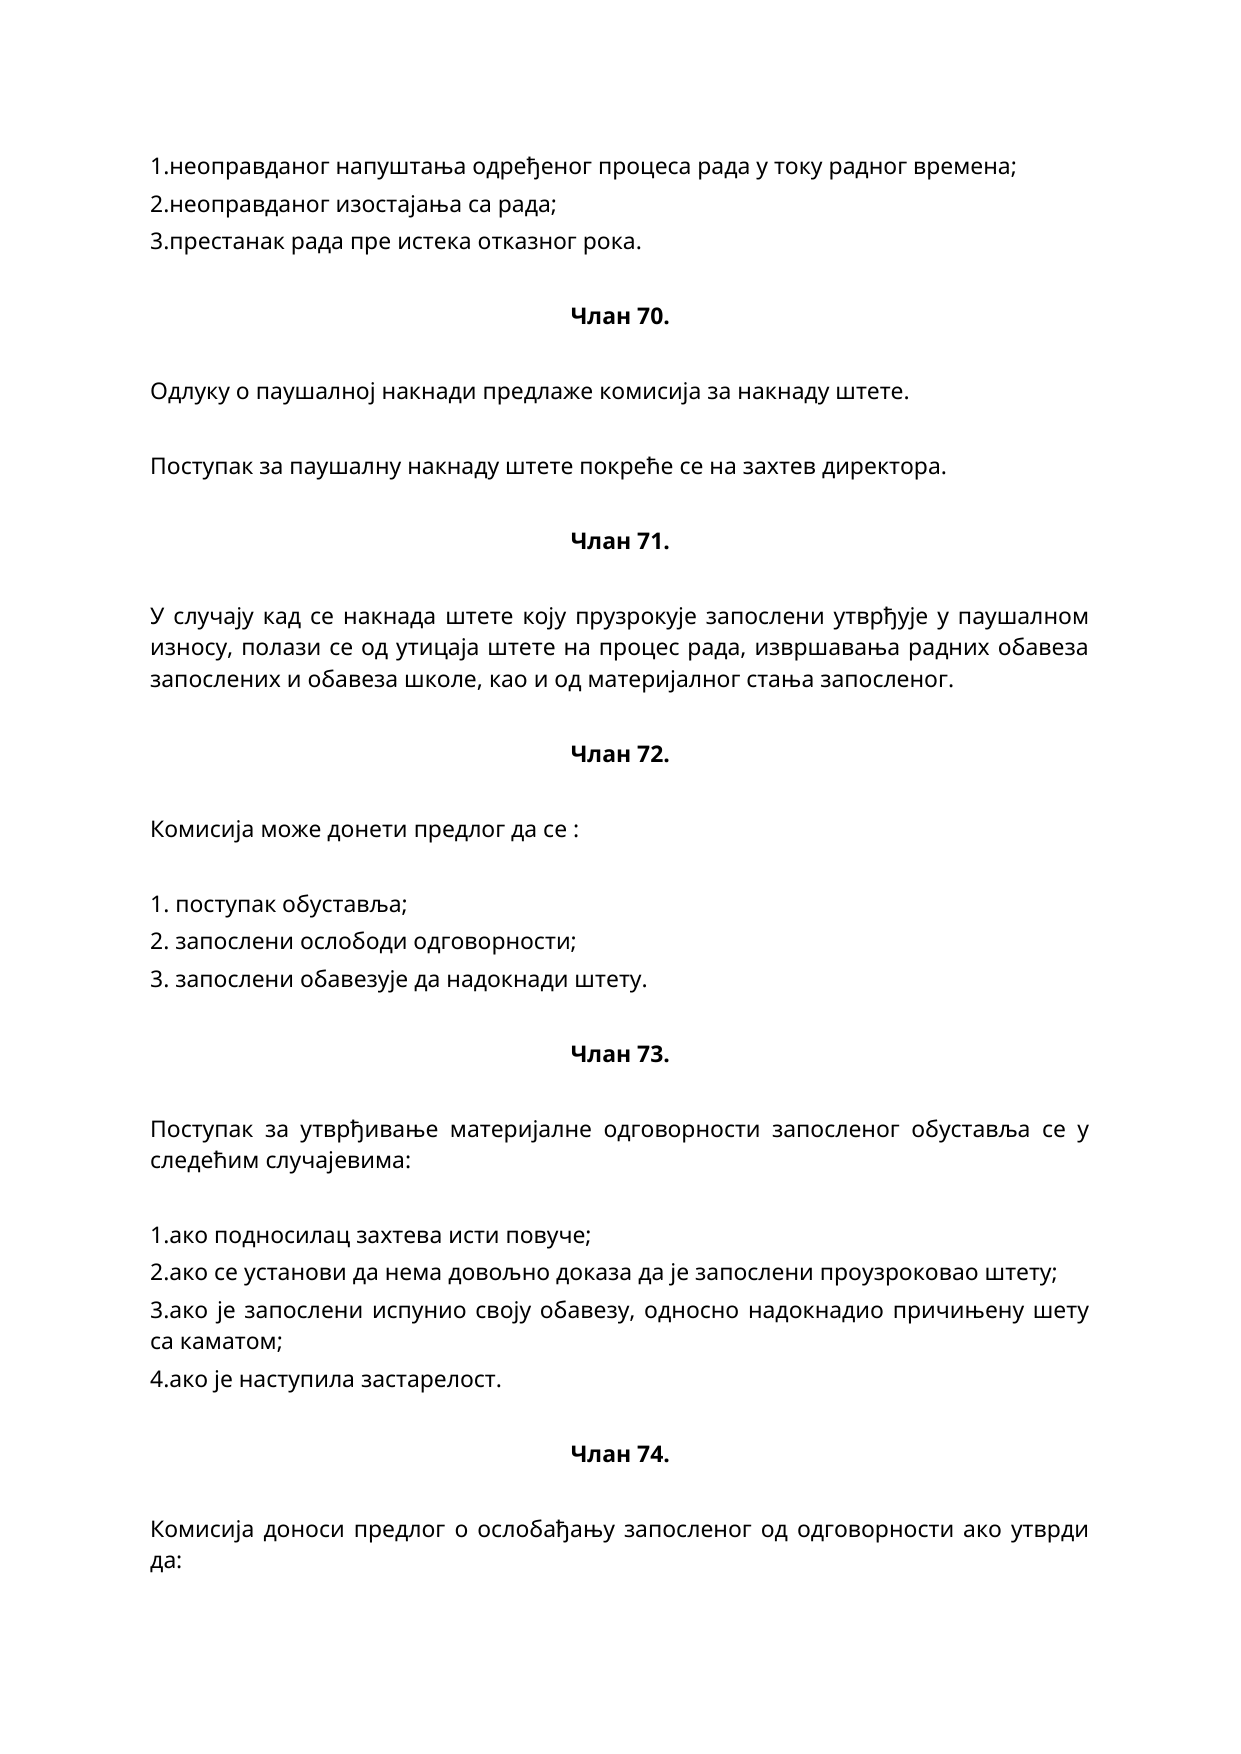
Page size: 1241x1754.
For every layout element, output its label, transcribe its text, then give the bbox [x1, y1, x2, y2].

text 2. запослени ослободи одговорности; [150, 925, 1090, 956]
text 3.ако је запослени испунио своју обавезу, односно надокнадио причињену шету са каматом; [150, 1294, 1090, 1356]
text 1.неоправданог напуштања одређеног процеса рада у току радног времена; [150, 150, 1090, 181]
text 2.неоправданог изостајања са рада; [150, 187, 1090, 219]
text 3. запослени обавезује да надокнади штету. [150, 962, 1090, 994]
text У случају кад се накнада штете коју прузрокује запослени утврђује у паушалном износу, полази се од утицаја штете на процес рада, извршавања радних обавеза запослених и обавеза школе, као и од материјалног стања запосленог. [150, 600, 1090, 694]
text 4.ако је наступила застарелост. [150, 1362, 1090, 1394]
text Члан 70. [150, 300, 1090, 331]
text Члан 74. [150, 1437, 1090, 1469]
text 1. поступак обуставља; [150, 887, 1090, 919]
text Поступак за паушалну накнаду штете покреће се на захтев директора. [150, 450, 1090, 481]
text 2.ако се установи да нема довољно доказа да је запослени проузроковао штету; [150, 1256, 1090, 1287]
text Комисија може донети предлог да се : [150, 812, 1090, 844]
text Поступак за утврђивање материјалне одговорности запосленог обуставља се у следећим случајевима: [150, 1112, 1090, 1175]
text Одлуку о паушалној накнади предлаже комисија за накнаду штете. [150, 375, 1090, 406]
text Члан 71. [150, 525, 1090, 556]
text 1.ако подносилац захтева исти повуче; [150, 1219, 1090, 1250]
text Члан 73. [150, 1037, 1090, 1069]
text 3.престанак рада пре истека отказног рока. [150, 225, 1090, 256]
text Члан 72. [150, 737, 1090, 769]
text Комисија доноси предлог о ослобађању запосленог од одговорности ако утврди да: [150, 1512, 1090, 1575]
